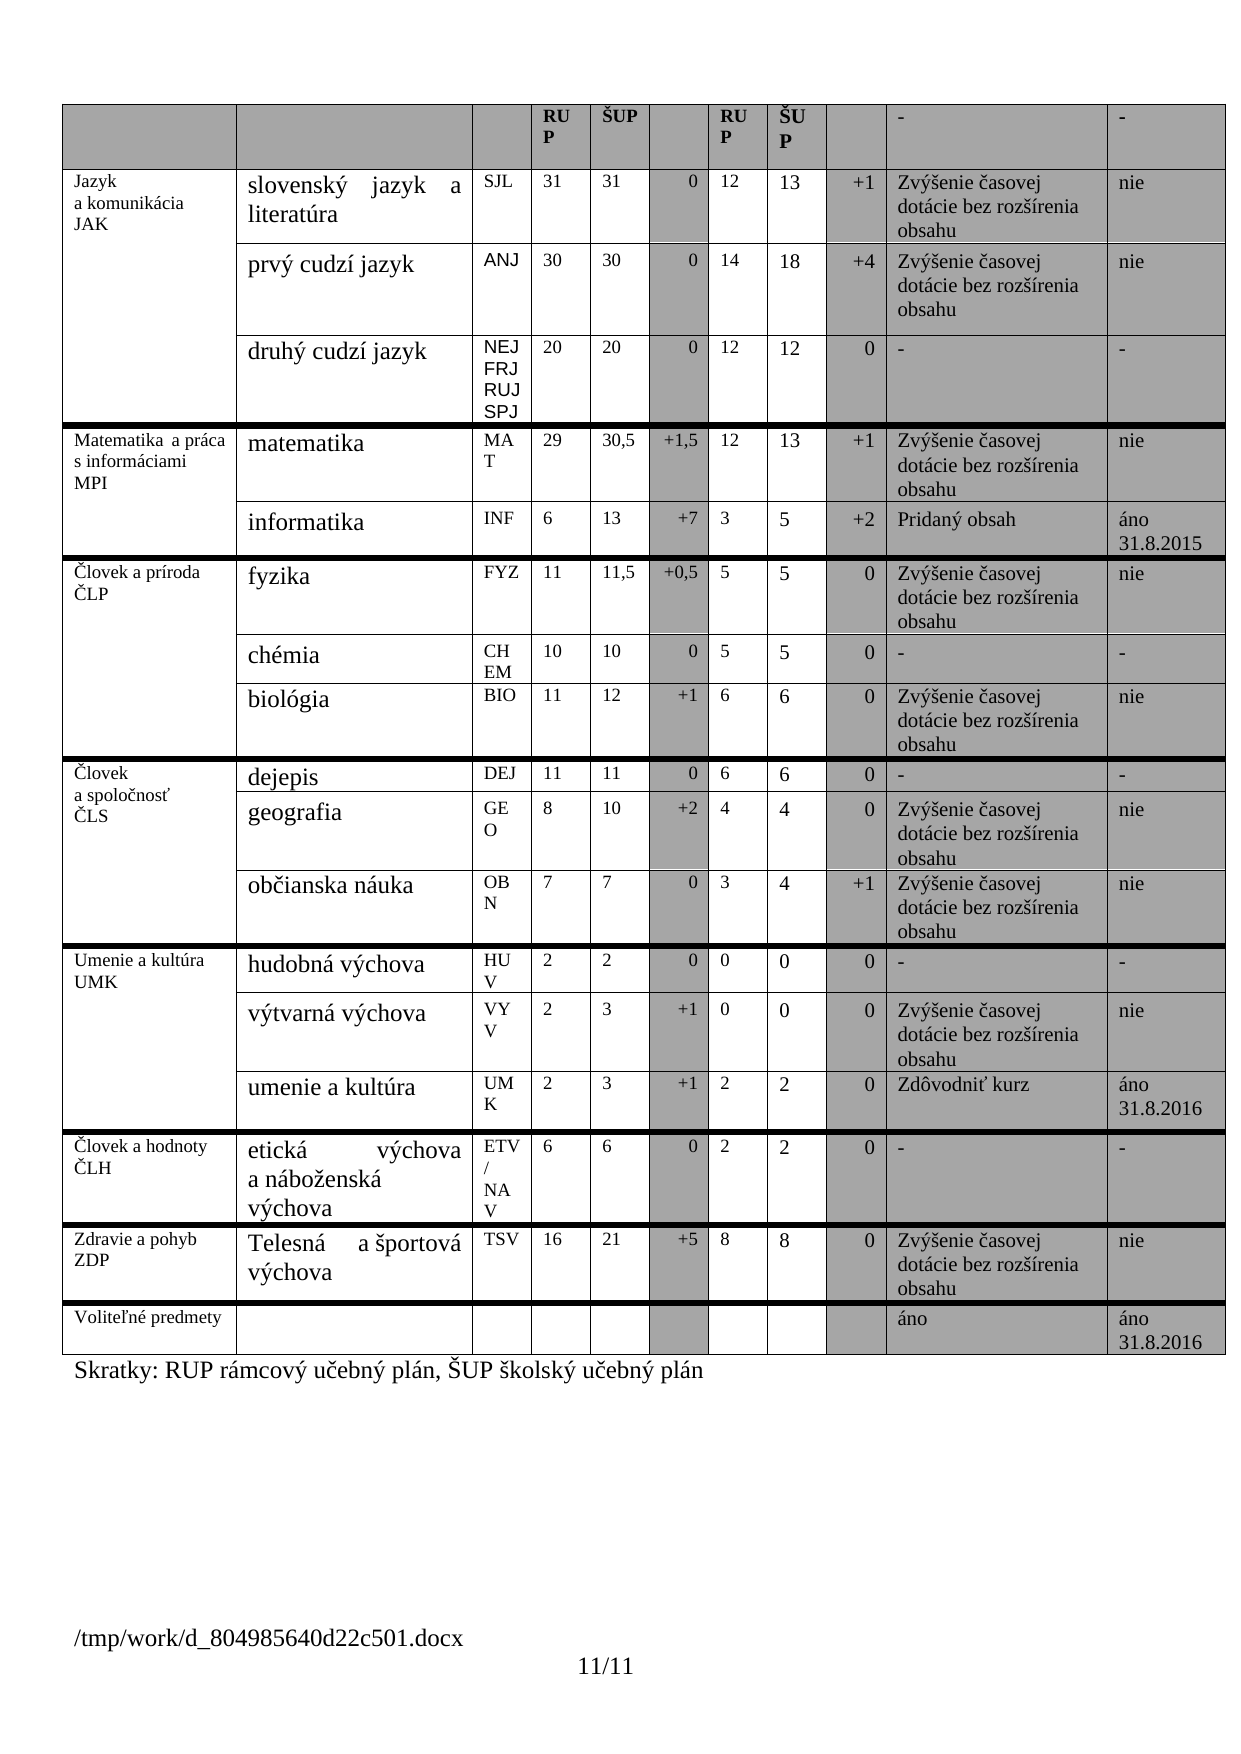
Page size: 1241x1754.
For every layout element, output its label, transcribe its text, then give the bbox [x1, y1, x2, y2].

table_cell Zvýšenie časovej dotácie bez rozšírenia obsahu [887, 244, 1107, 335]
table_cell 2 [709, 1072, 767, 1129]
table_cell nie [1108, 871, 1225, 943]
table_cell OBN [473, 871, 531, 943]
table_cell áno 31.8.2015 [1108, 502, 1225, 555]
table_cell nie [1108, 1228, 1225, 1300]
table_cell 2 [532, 993, 590, 1071]
table_cell [709, 1306, 767, 1354]
table_cell 13 [591, 502, 649, 555]
table_cell informatika [237, 502, 472, 555]
table_cell 0 [827, 1135, 886, 1222]
table_cell TSV [473, 1228, 531, 1300]
table_cell 0 [827, 949, 886, 992]
table_cell Jazyk a komunikácia JAK [63, 170, 236, 422]
table_cell ŠUP [768, 105, 826, 169]
table_cell 12 [709, 429, 767, 501]
table_cell - [887, 1135, 1107, 1222]
table_cell +1 [650, 684, 708, 756]
table_cell Zdravie a pohyb ZDP [63, 1228, 236, 1300]
table_cell 0 [827, 792, 886, 869]
table_cell ANJ [473, 244, 531, 335]
table_cell 8 [709, 1228, 767, 1300]
table_cell nie [1108, 561, 1225, 633]
table_cell geografia [237, 792, 472, 869]
table_cell nie [1108, 429, 1225, 501]
table_cell 6 [768, 684, 826, 756]
table_cell 0 [827, 684, 886, 756]
table_cell Voliteľné predmety [63, 1306, 236, 1354]
table_cell 11 [591, 762, 649, 791]
table_cell 0 [650, 949, 708, 992]
table_cell 0 [650, 871, 708, 943]
table_cell 30,5 [591, 429, 649, 501]
table_cell [591, 1306, 649, 1354]
table_cell hudobná výchova [237, 949, 472, 992]
table_cell Telesná a športová výchova [237, 1228, 472, 1300]
table_cell Matematika a práca s informáciami MPI [63, 429, 236, 555]
table_cell [650, 1306, 708, 1354]
table_cell +1 [827, 170, 886, 242]
table_cell Zvýšenie časovej dotácie bez rozšírenia obsahu [887, 561, 1107, 633]
table_cell Zvýšenie časovej dotácie bez rozšírenia obsahu [887, 1228, 1107, 1300]
table_cell [768, 1306, 826, 1354]
table_cell matematika [237, 429, 472, 501]
table_cell 6 [709, 762, 767, 791]
table_cell Človek a spoločnosť ČLS [63, 762, 236, 943]
table_cell prvý cudzí jazyk [237, 244, 472, 335]
table_cell nie [1108, 244, 1225, 335]
table_cell 0 [650, 762, 708, 791]
table_cell 0 [827, 336, 886, 422]
table_cell 0 [709, 949, 767, 992]
table_cell 12 [709, 336, 767, 422]
table_cell 6 [768, 762, 826, 791]
table_cell RUP [709, 105, 767, 169]
table_cell 5 [768, 635, 826, 683]
table_cell +7 [650, 502, 708, 555]
table_cell [63, 105, 236, 169]
table_cell 11 [532, 684, 590, 756]
table_cell [473, 1306, 531, 1354]
table_cell 5 [709, 635, 767, 683]
table_cell GEO [473, 792, 531, 869]
table_cell 14 [709, 244, 767, 335]
table_cell 0 [827, 635, 886, 683]
table_cell áno 31.8.2016 [1108, 1072, 1225, 1129]
table_cell 31 [532, 170, 590, 242]
table_cell 7 [532, 871, 590, 943]
table_cell 10 [591, 792, 649, 869]
table_cell 11,5 [591, 561, 649, 633]
table_cell 3 [591, 993, 649, 1071]
table_cell 3 [709, 871, 767, 943]
table_cell - [887, 762, 1107, 791]
table_cell 20 [532, 336, 590, 422]
table_cell - [1108, 762, 1225, 791]
table_cell FYZ [473, 561, 531, 633]
table_cell UMK [473, 1072, 531, 1129]
table_cell 3 [591, 1072, 649, 1129]
table_cell Zvýšenie časovej dotácie bez rozšírenia obsahu [887, 871, 1107, 943]
table_cell 0 [827, 1072, 886, 1129]
table_cell Zvýšenie časovej dotácie bez rozšírenia obsahu [887, 792, 1107, 869]
table_cell [473, 105, 531, 169]
table_cell [827, 105, 886, 169]
table_cell slovenský jazyk a literatúra [237, 170, 472, 242]
table_cell 0 [827, 993, 886, 1071]
table_cell - [887, 949, 1107, 992]
table_cell etická výchova a náboženská výchova [237, 1135, 472, 1222]
table_cell 0 [768, 993, 826, 1071]
table_cell 21 [591, 1228, 649, 1300]
table_cell +5 [650, 1228, 708, 1300]
table_cell 8 [768, 1228, 826, 1300]
table_cell ETV/ NAV [473, 1135, 531, 1222]
table_cell INF [473, 502, 531, 555]
table_cell Zvýšenie časovej dotácie bez rozšírenia obsahu [887, 684, 1107, 756]
table_cell 0 [650, 1135, 708, 1222]
table_cell 5 [768, 561, 826, 633]
table_cell HUV [473, 949, 531, 992]
table_cell VYV [473, 993, 531, 1071]
text Skratky: RUP rámcový učebný plán, ŠUP školský učebný plán [74, 1355, 1137, 1384]
table_cell 29 [532, 429, 590, 501]
table_cell 0 [827, 561, 886, 633]
table_cell 0 [650, 336, 708, 422]
table_cell Zdôvodniť kurz [887, 1072, 1107, 1129]
table_cell nie [1108, 792, 1225, 869]
table_cell - [1108, 1135, 1225, 1222]
table_cell Zvýšenie časovej dotácie bez rozšírenia obsahu [887, 170, 1107, 242]
table_cell +1 [827, 871, 886, 943]
table_cell výtvarná výchova [237, 993, 472, 1071]
table_cell Človek a hodnoty ČLH [63, 1135, 236, 1222]
table_cell BIO [473, 684, 531, 756]
table_cell 11 [532, 762, 590, 791]
table_cell [237, 105, 472, 169]
table_cell 0 [650, 244, 708, 335]
table_cell - [1108, 635, 1225, 683]
table_cell 7 [591, 871, 649, 943]
table_cell 2 [532, 1072, 590, 1129]
table_cell 3 [709, 502, 767, 555]
table_cell 0 [827, 1228, 886, 1300]
table_cell - [887, 105, 1107, 169]
table_cell 20 [591, 336, 649, 422]
table_cell Umenie a kultúra UMK [63, 949, 236, 1129]
table_cell 0 [827, 762, 886, 791]
table_cell +1,5 [650, 429, 708, 501]
table_cell [827, 1306, 886, 1354]
table_cell 2 [768, 1072, 826, 1129]
table_cell 11 [532, 561, 590, 633]
table_cell 6 [532, 502, 590, 555]
table_cell +2 [650, 792, 708, 869]
table_cell 31 [591, 170, 649, 242]
table_cell 10 [591, 635, 649, 683]
table_cell 13 [768, 429, 826, 501]
table_cell áno 31.8.2016 [1108, 1306, 1225, 1354]
table_cell ŠUP [591, 105, 649, 169]
table_cell nie [1108, 170, 1225, 242]
table_cell druhý cudzí jazyk [237, 336, 472, 422]
table_cell +4 [827, 244, 886, 335]
table_cell 13 [768, 170, 826, 242]
table_cell SJL [473, 170, 531, 242]
table_cell 12 [591, 684, 649, 756]
table_cell 16 [532, 1228, 590, 1300]
table_cell 2 [532, 949, 590, 992]
table_cell - [1108, 949, 1225, 992]
table_cell MAT [473, 429, 531, 501]
table_cell - [1108, 105, 1225, 169]
table_cell - [1108, 336, 1225, 422]
table_cell nie [1108, 684, 1225, 756]
table_cell áno [887, 1306, 1107, 1354]
table_cell 6 [591, 1135, 649, 1222]
table_cell +1 [650, 1072, 708, 1129]
table_cell [650, 105, 708, 169]
table_cell Človek a príroda ČLP [63, 561, 236, 756]
table_cell nie [1108, 993, 1225, 1071]
table_cell 10 [532, 635, 590, 683]
table_cell 4 [768, 871, 826, 943]
table_cell 2 [591, 949, 649, 992]
table_cell 30 [591, 244, 649, 335]
table_cell CHEM [473, 635, 531, 683]
table_cell umenie a kultúra [237, 1072, 472, 1129]
table_cell - [887, 336, 1107, 422]
table_cell občianska náuka [237, 871, 472, 943]
table_cell Zvýšenie časovej dotácie bez rozšírenia obsahu [887, 429, 1107, 501]
table_cell 4 [709, 792, 767, 869]
table_cell +1 [827, 429, 886, 501]
table_cell 12 [709, 170, 767, 242]
table_cell 30 [532, 244, 590, 335]
table_cell +0,5 [650, 561, 708, 633]
table_cell [532, 1306, 590, 1354]
table_cell NEJ FRJ RUJ SPJ [473, 336, 531, 422]
table_cell 18 [768, 244, 826, 335]
table_cell +1 [650, 993, 708, 1071]
table_cell - [887, 635, 1107, 683]
table_cell 0 [650, 635, 708, 683]
table_cell Zvýšenie časovej dotácie bez rozšírenia obsahu [887, 993, 1107, 1071]
table_cell 2 [768, 1135, 826, 1222]
table_cell 5 [768, 502, 826, 555]
table_cell chémia [237, 635, 472, 683]
table_cell 2 [709, 1135, 767, 1222]
table_cell Pridaný obsah [887, 502, 1107, 555]
table_cell +2 [827, 502, 886, 555]
table_cell 0 [709, 993, 767, 1071]
table_cell biológia [237, 684, 472, 756]
table_cell 6 [532, 1135, 590, 1222]
table_cell RUP [532, 105, 590, 169]
table_cell dejepis [237, 762, 472, 791]
table_cell 6 [709, 684, 767, 756]
table_cell 5 [709, 561, 767, 633]
table_cell 12 [768, 336, 826, 422]
table_cell DEJ [473, 762, 531, 791]
table_cell 8 [532, 792, 590, 869]
table_cell 4 [768, 792, 826, 869]
table_cell 0 [768, 949, 826, 992]
table_cell fyzika [237, 561, 472, 633]
table_cell [237, 1306, 472, 1354]
table_cell 0 [650, 170, 708, 242]
